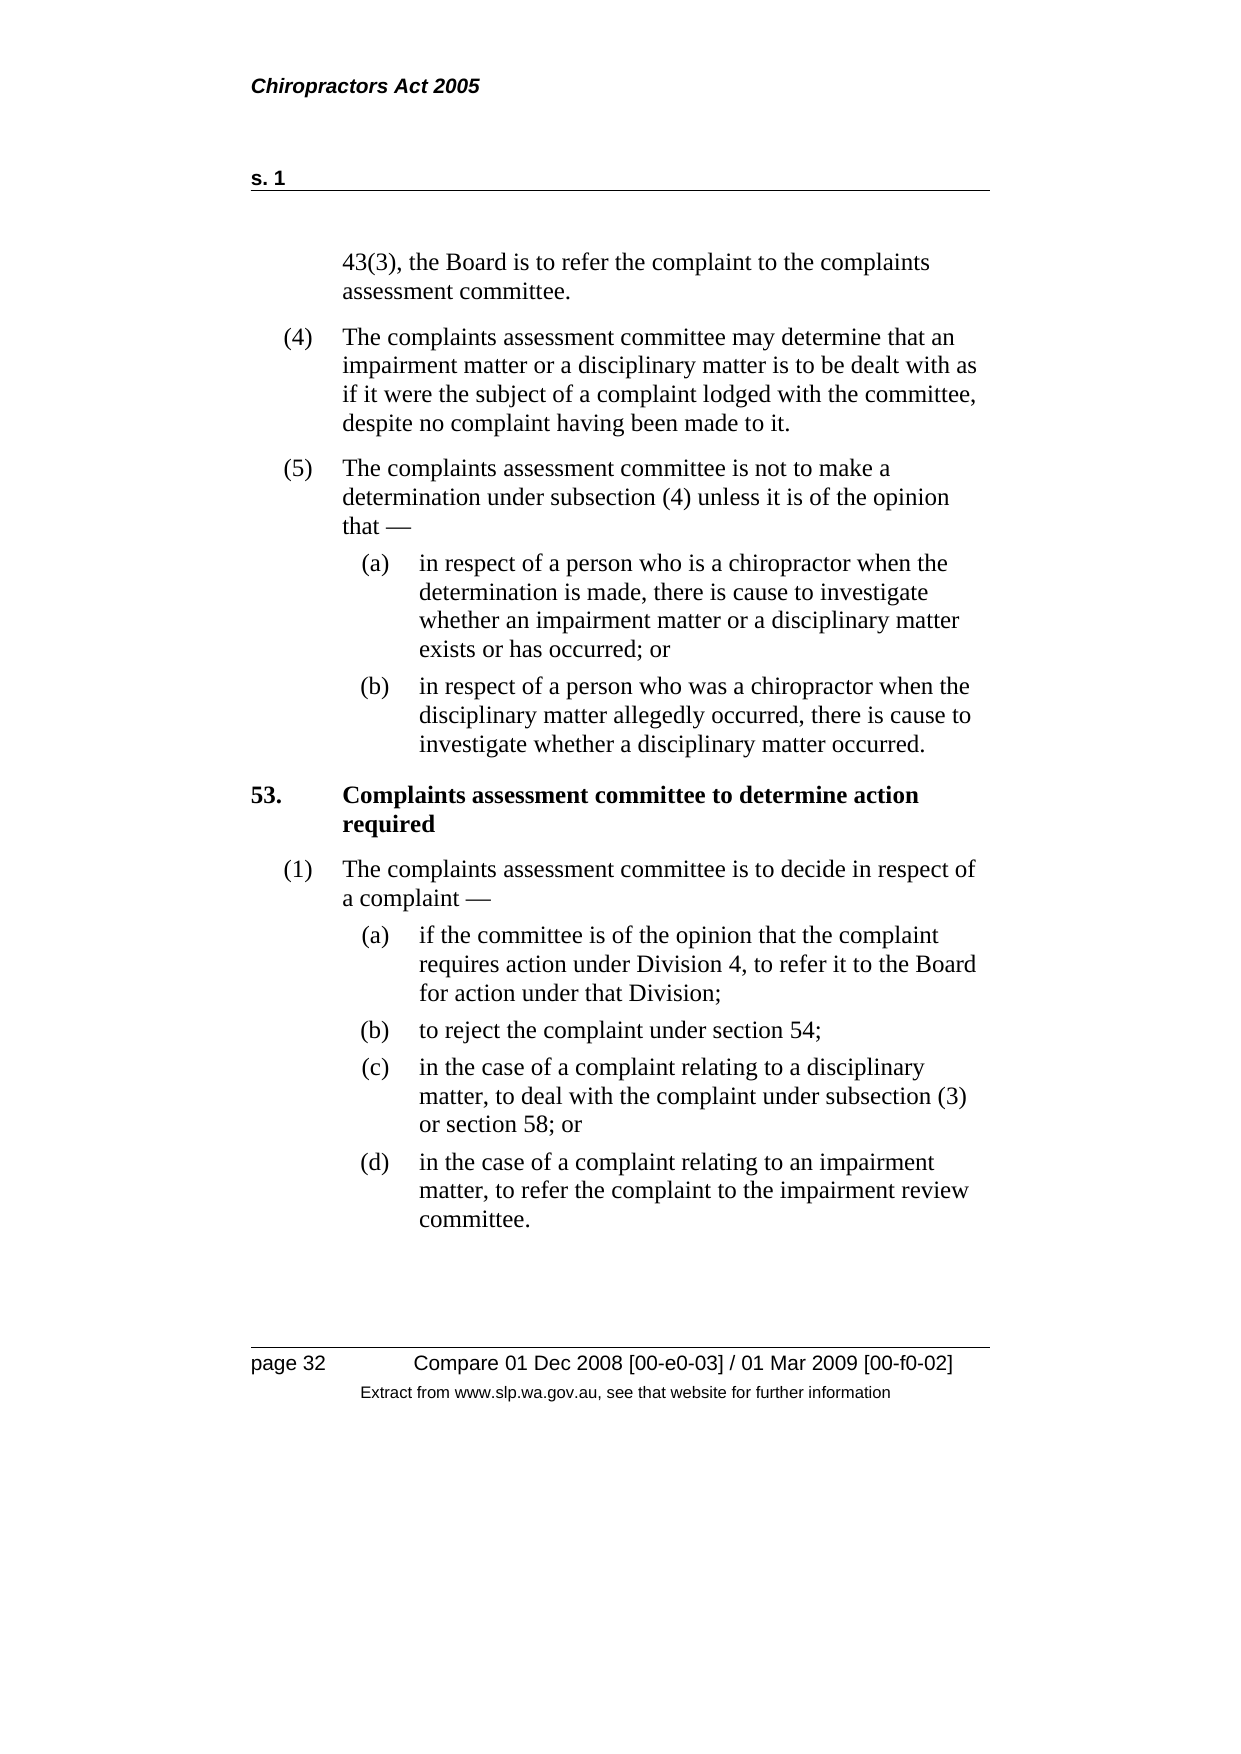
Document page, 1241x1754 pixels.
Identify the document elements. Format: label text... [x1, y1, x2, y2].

text (a) in respect of a person who is a chiropractor when the determination is made, there is cause to investigate whether an impairment matter or a disciplinary matter exists or has occurred; or [251, 548, 990, 663]
text (5) The complaints assessment committee is not to make a determination under subsection (4) unless it is of the opinion that — [251, 453, 990, 539]
text (a) if the committee is of the opinion that the complaint requires action under Division 4, to refer it to the Board for action under that Division; [251, 920, 990, 1007]
text (b) to reject the complaint under section 54; [251, 1015, 990, 1044]
text (1) The complaints assessment committee is to decide in respect of a complaint — [251, 854, 990, 912]
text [251, 247, 990, 305]
text (b) in respect of a person who was a chiropractor when the disciplinary matter allegedly occurred, there is cause to investigate whether a disciplinary matter occurred. [251, 671, 990, 757]
text (d) in the case of a complaint relating to an impairment matter, to refer the complaint to the impairment review committee. [251, 1147, 990, 1233]
text (c) in the case of a complaint relating to a disciplinary matter, to deal with the complaint under subsection (3) or section 58; or [251, 1052, 990, 1138]
text (4) The complaints assessment committee may determine that an impairment matter or a disciplinary matter is to be dealt with as if it were the subject of a complaint lodged with the committee, despite no complaint having been made to it. [251, 322, 990, 437]
subtitle 53. Complaints assessment committee to determine action required [251, 780, 990, 838]
